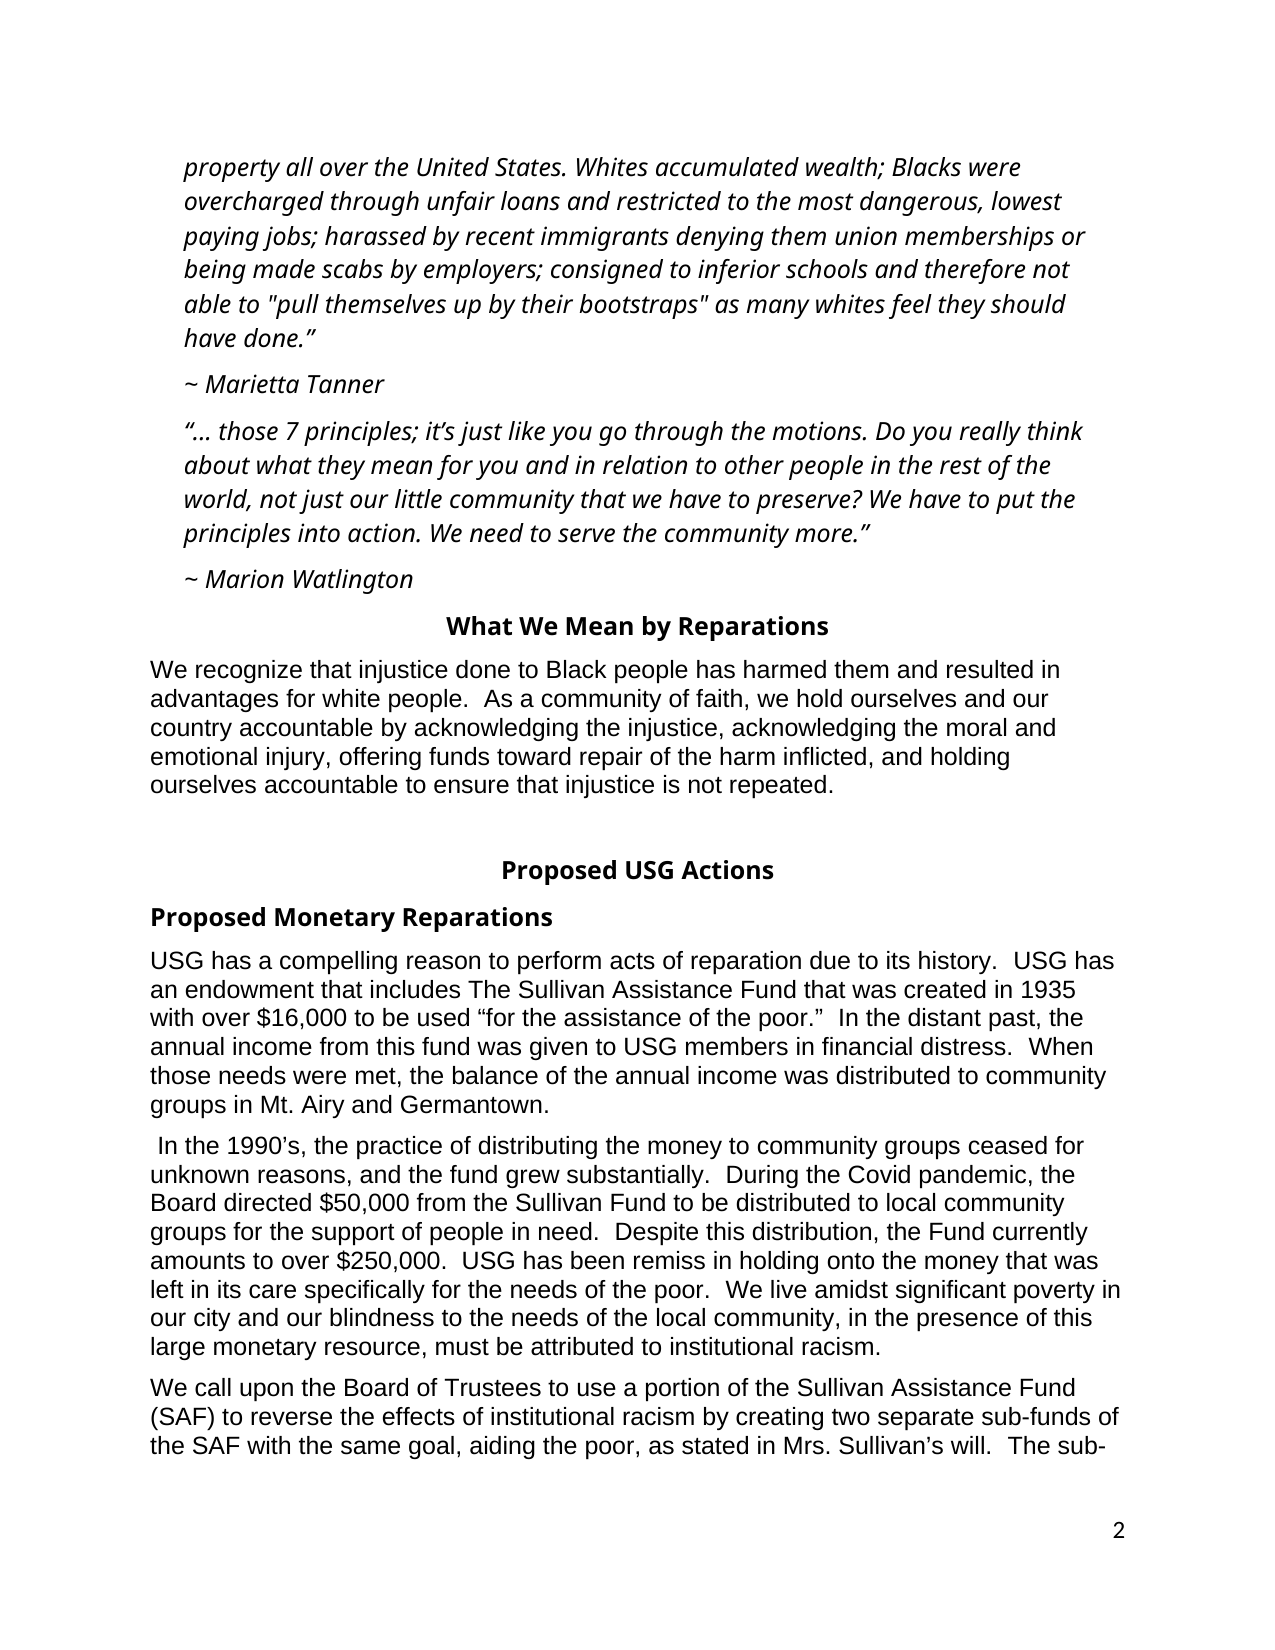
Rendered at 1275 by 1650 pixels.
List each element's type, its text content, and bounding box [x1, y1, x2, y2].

text We recognize that injustice done to Black people has harmed them and resulted in advantages for white people. As a community of faith, we hold ourselves and our country accountable by acknowledging the injustice, acknowledging the moral and emotional injury, offering funds toward repair of the harm inflicted, and holding ourselves accountable to ensure that injustice is not repeated. [150, 655, 1125, 799]
text ~ Marion Watlington [184, 562, 1125, 596]
text Proposed Monetary Reparations [150, 899, 1125, 933]
text USG has a compelling reason to perform acts of reparation due to its history. USG has an endowment that includes The Sullivan Assistance Fund that was created in 1935 with over $16,000 to be used “for the assistance of the poor.” In the distant past, the annual income from this fund was given to USG members in financial distress. When those needs were met, the balance of the annual income was distributed to community groups in Mt. Airy and Germantown. [150, 946, 1125, 1118]
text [150, 1373, 1125, 1460]
text Proposed USG Actions [150, 853, 1125, 887]
text “... those 7 principles; it’s just like you go through the motions. Do you really think about what they mean for you and in relation to other people in the rest of the world, not just our little community that we have to preserve? We have to put the principles into action. We need to serve the community more.” [184, 413, 1125, 550]
text ~ Marietta Tanner [184, 367, 1125, 401]
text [184, 150, 1125, 354]
text In the 1990’s, the practice of distributing the money to community groups ceased for unknown reasons, and the fund grew substantially. During the Covid pandemic, the Board directed $50,000 from the Sullivan Fund to be distributed to local community groups for the support of people in need. Despite this distribution, the Fund currently amounts to over $250,000. USG has been remiss in holding onto the money that was left in its care specifically for the needs of the poor. We live amidst significant poverty in our city and our blindness to the needs of the local community, in the presence of this large monetary resource, must be attributed to institutional racism. [150, 1131, 1125, 1361]
text What We Mean by Reparations [150, 609, 1125, 643]
